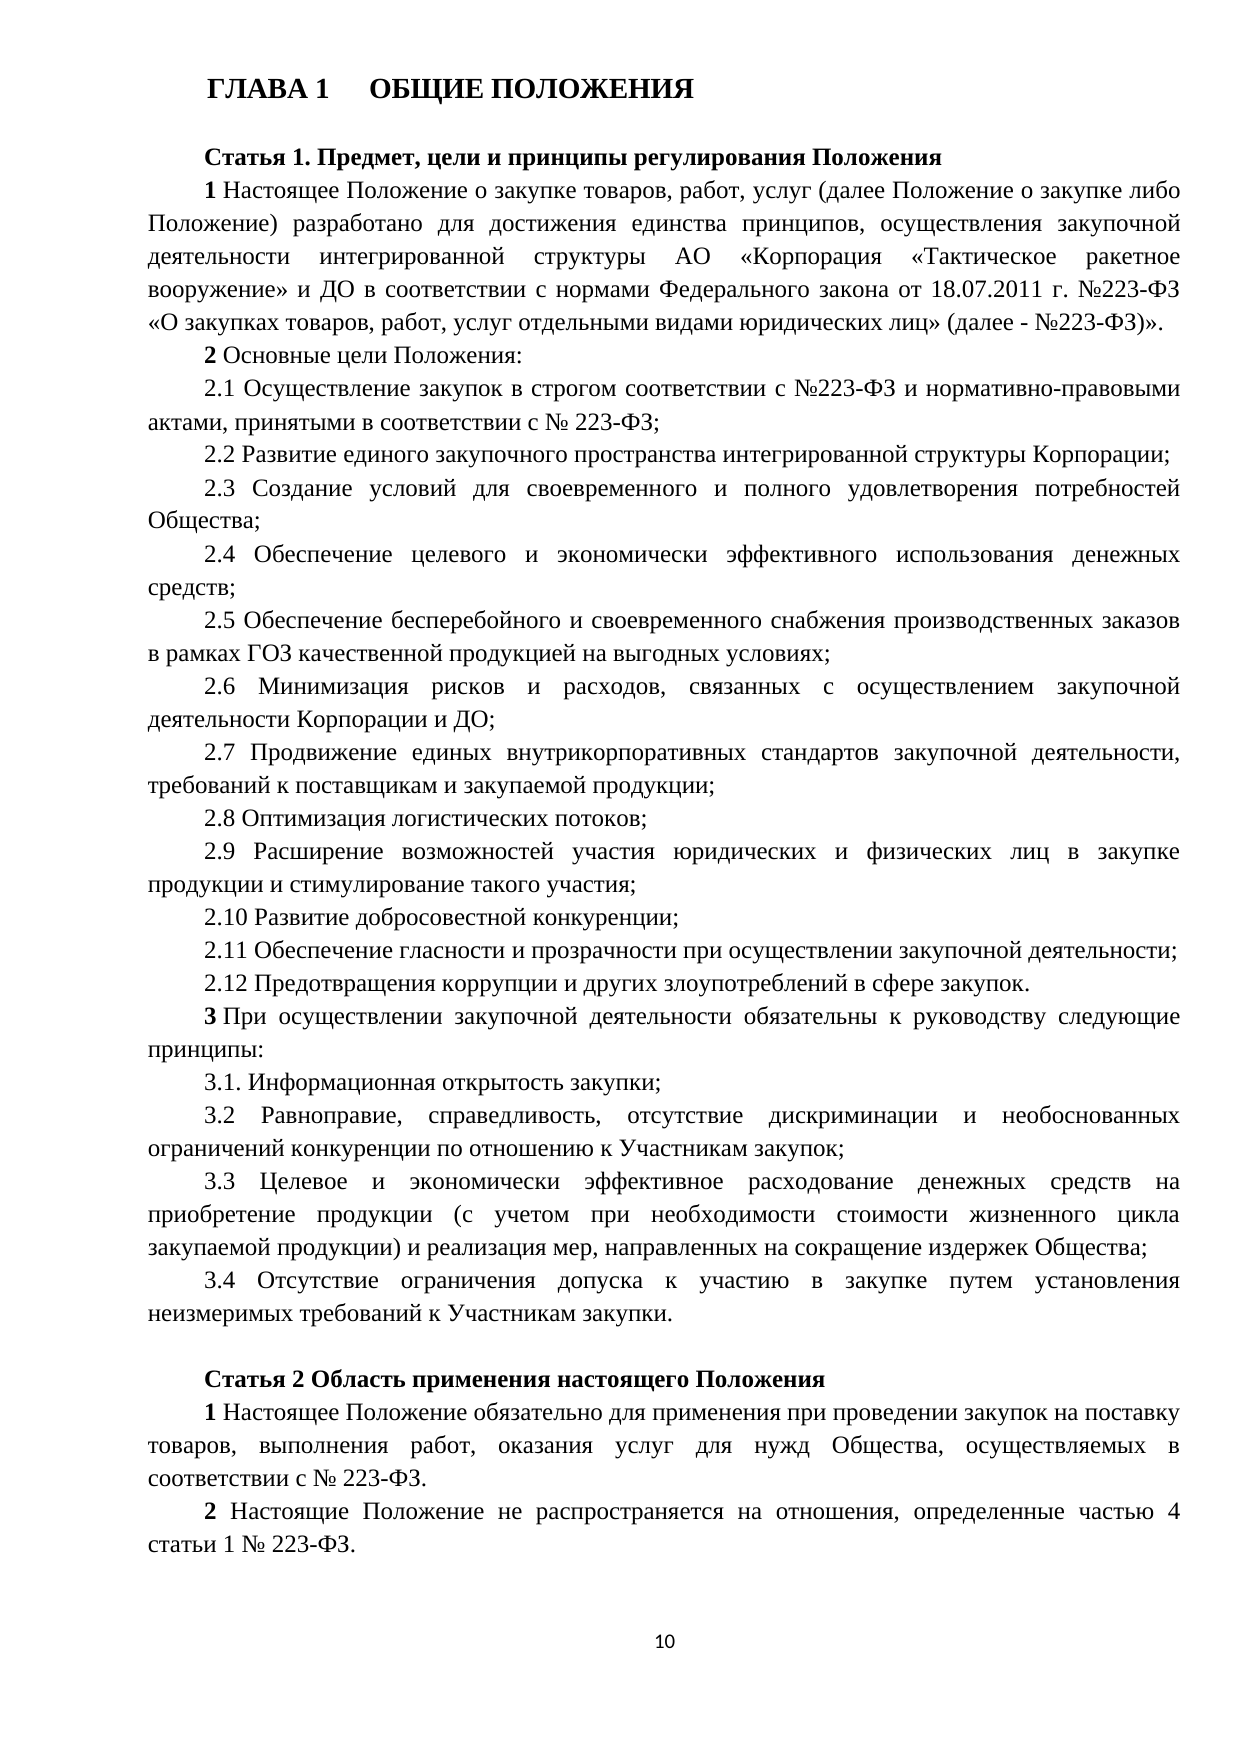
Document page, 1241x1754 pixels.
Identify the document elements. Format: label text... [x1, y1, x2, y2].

text 2 Настоящие Положение не распространяется на отношения, определенные частью 4 статьи 1 № 223-ФЗ. [148, 1496, 1181, 1558]
text 2.4 Обеспечение целевого и экономически эффективного использования денежных средств; [148, 539, 1181, 600]
text 2.7 Продвижение единых внутрикорпоративных стандартов закупочной деятельности, требований к поставщикам и закупаемой продукции; [148, 737, 1181, 798]
text 2.2 Развитие единого закупочного пространства интегрированной структуры Корпорации; [148, 439, 1181, 468]
text 2.6 Минимизация рисков и расходов, связанных с осуществлением закупочной деятельности Корпорации и ДО; [148, 671, 1181, 732]
list При осуществлении закупочной деятельности обязательны к руководству следующие принципы: [148, 1001, 1181, 1063]
text ОБЩИЕ ПОЛОЖЕНИЯ [207, 71, 1181, 104]
text Статья 2 Область применения настоящего Положения [148, 1364, 1181, 1393]
text 2.9 Расширение возможностей участия юридических и физических лиц в закупке продукции и стимулирование такого участия; [148, 836, 1181, 898]
text 3.1. Информационная открытость закупки; [148, 1067, 1181, 1096]
text 2.11 Обеспечение гласности и прозрачности при осуществлении закупочной деятельности; [148, 935, 1181, 964]
list Основные цели Положения: [148, 341, 1181, 369]
text 2.1 Осуществление закупок в строгом соответствии с №223-ФЗ и нормативно-правовыми актами, принятыми в соответствии с № 223-ФЗ; [148, 373, 1181, 435]
text 2.5 Обеспечение бесперебойного и своевременного снабжения производственных заказов в рамках ГОЗ качественной продукцией на выгодных условиях; [148, 605, 1181, 666]
text 2.10 Развитие добросовестной конкуренции; [148, 902, 1181, 931]
text 3.3 Целевое и экономически эффективное расходование денежных средств на приобретение продукции (с учетом при необходимости стоимости жизненного цикла закупаемой продукции) и реализация мер, направленных на сокращение издержек Общества; [148, 1166, 1181, 1261]
list Настоящее Положение о закупке товаров, работ, услуг (далее Положение о закупке либо Положение) разработано для достижения единства принципов, осуществления закупочной деятельности интегрированной структуры АО «Корпорация «Тактическое ракетное вооружение» и ДО в соответствии с нормами Федерального закона от 18.07.2011 г. №223-ФЗ «О закупках товаров, работ, услуг отдельными видами юридических лиц» (далее - №223-ФЗ)». [148, 175, 1181, 336]
text 3.4 Отсутствие ограничения допуска к участию в закупке путем установления неизмеримых требований к Участникам закупки. [148, 1265, 1181, 1327]
text 2.12 Предотвращения коррупции и других злоупотреблений в сфере закупок. [148, 968, 1181, 997]
text Статья 1. Предмет, цели и принципы регулирования Положения [148, 142, 1181, 171]
text 2.3 Создание условий для своевременного и полного удовлетворения потребностей Общества; [148, 473, 1181, 534]
text 2.8 Оптимизация логистических потоков; [148, 803, 1181, 832]
text 3.2 Равноправие, справедливость, отсутствие дискриминации и необоснованных ограничений конкуренции по отношению к Участникам закупок; [148, 1100, 1181, 1162]
text 1 Настоящее Положение обязательно для применения при проведении закупок на поставку товаров, выполнения работ, оказания услуг для нужд Общества, осуществляемых в соответствии с № 223-ФЗ. [148, 1397, 1181, 1492]
